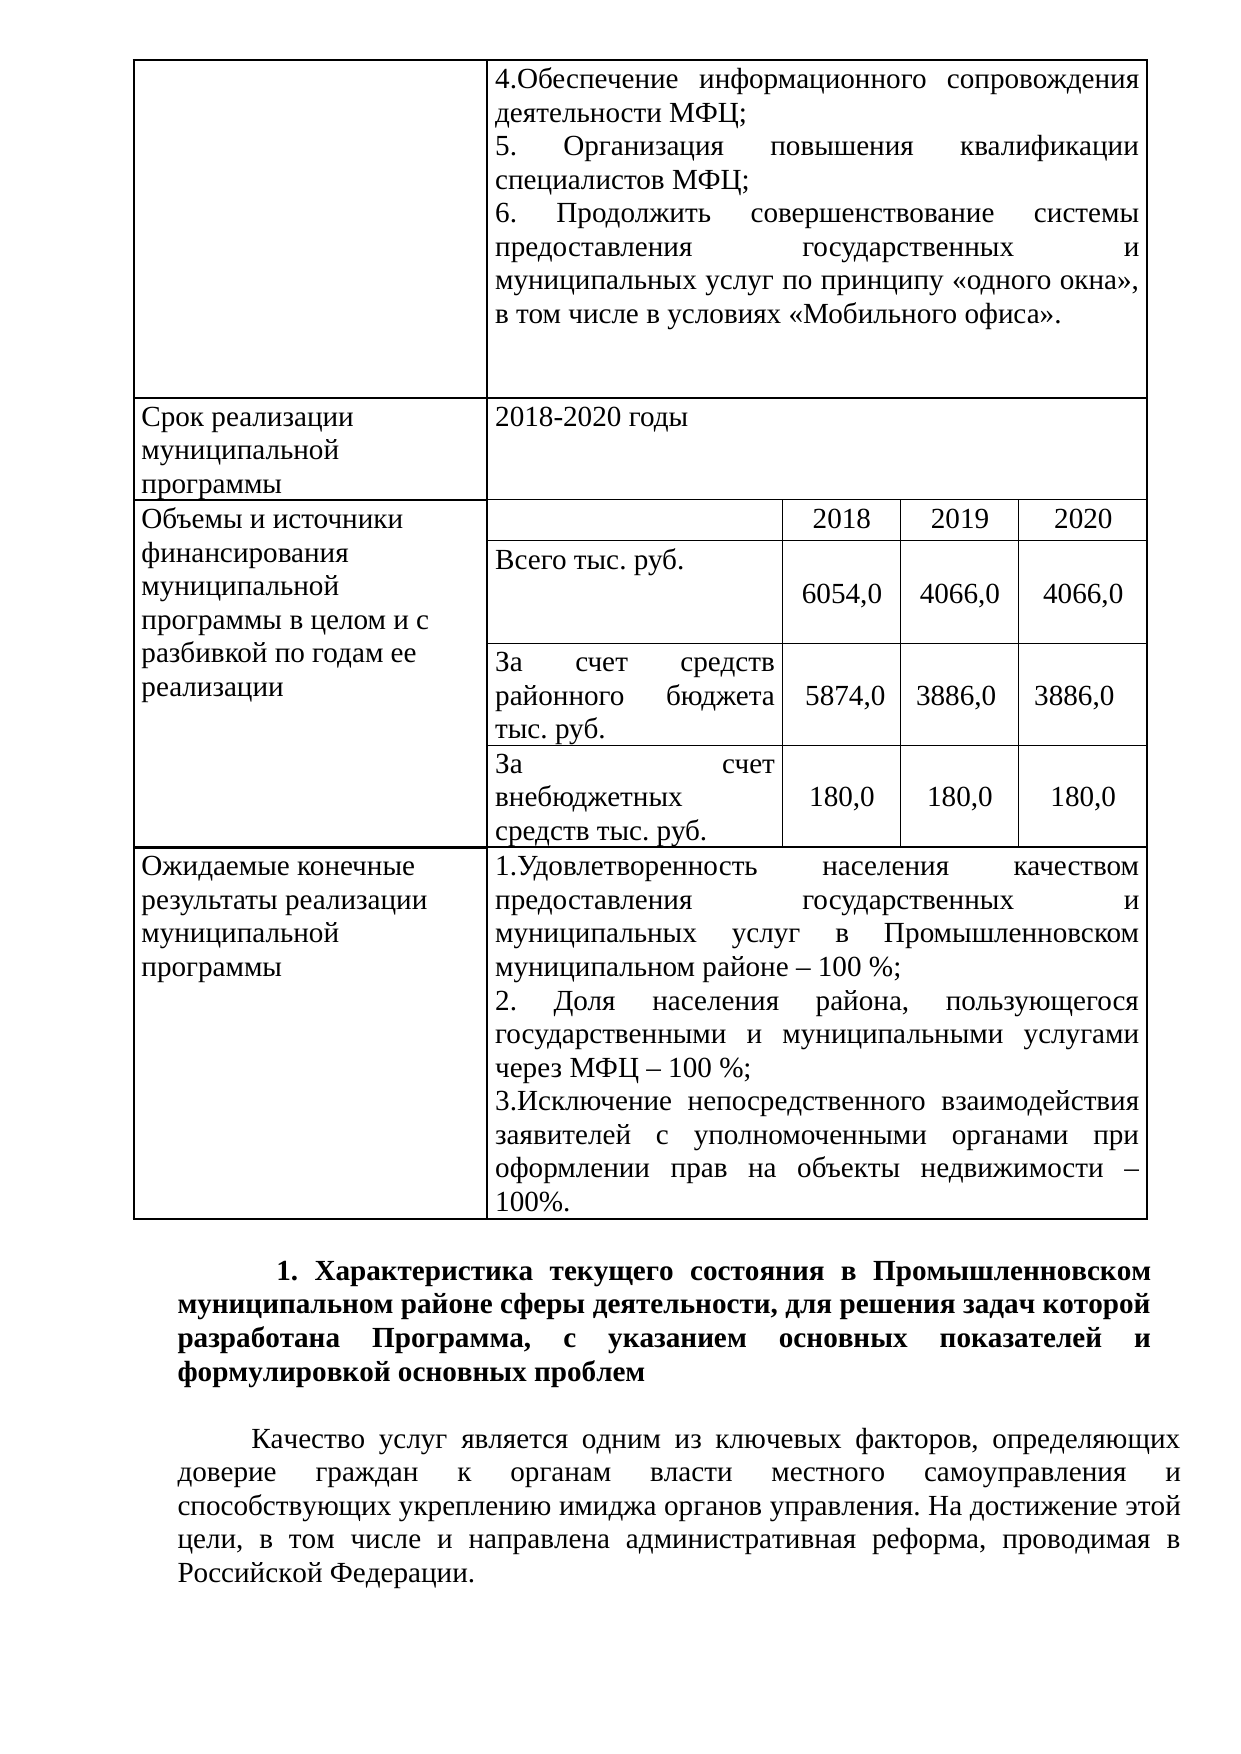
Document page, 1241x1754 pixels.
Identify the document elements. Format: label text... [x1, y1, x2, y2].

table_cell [488, 61, 1146, 397]
table_cell За счет внебюджетных средств тыс. руб. [488, 746, 782, 846]
table_cell [488, 500, 782, 540]
table_cell 4066,0 [1019, 541, 1146, 643]
table_cell 2018 [783, 500, 900, 540]
table_cell 2018-2020 годы [488, 399, 1146, 499]
table_cell 3886,0 [901, 644, 1018, 745]
text 1. Характеристика текущего состояния в Промышленновском муниципальном районе сферы деятельности, для решения задач которой разработана Программа, с указанием основных показателей и формулировкой основных проблем [177, 1253, 1152, 1387]
table_cell 2020 [1019, 500, 1146, 540]
table_cell 180,0 [1019, 746, 1146, 846]
table_cell 4066,0 [901, 541, 1018, 643]
table_cell 6054,0 [783, 541, 900, 643]
table_cell Ожидаемые конечные результаты реализации муниципальной программы [135, 849, 486, 1217]
text Качество услуг является одним из ключевых факторов, определяющих доверие граждан к органам власти местного самоуправления и способствующих укреплению имиджа органов управления. На достижение этой цели, в том числе и направлена административная реформа, проводимая в Российской Федерации. [177, 1421, 1181, 1588]
table_cell 2019 [901, 500, 1018, 540]
table_cell Объемы и источники финансирования муниципальной программы в целом и с разбивкой по годам ее реализации [135, 501, 486, 846]
table_cell Всего тыс. руб. [488, 541, 782, 643]
table_cell 5874,0 [783, 644, 900, 745]
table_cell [135, 61, 486, 397]
table_cell За счет средств районного бюджета тыс. руб. [488, 644, 782, 745]
table_cell 1.Удовлетворенность населения качеством предоставления государственных и муниципальных услуг в Промышленновском муниципальном районе – 100 %; 2. Доля населения района, пользующегося государственными и муниципальными услугами через МФЦ – 100 %; 3.Исключение непосредственного взаимодействия заявителей с уполномоченными органами при оформлении прав на объекты недвижимости – 100%. [488, 848, 1146, 1217]
table_cell 180,0 [783, 746, 900, 846]
table_cell 3886,0 [1019, 644, 1146, 745]
table_cell 180,0 [901, 746, 1018, 846]
table_cell Срок реализации муниципальной программы [135, 399, 486, 499]
